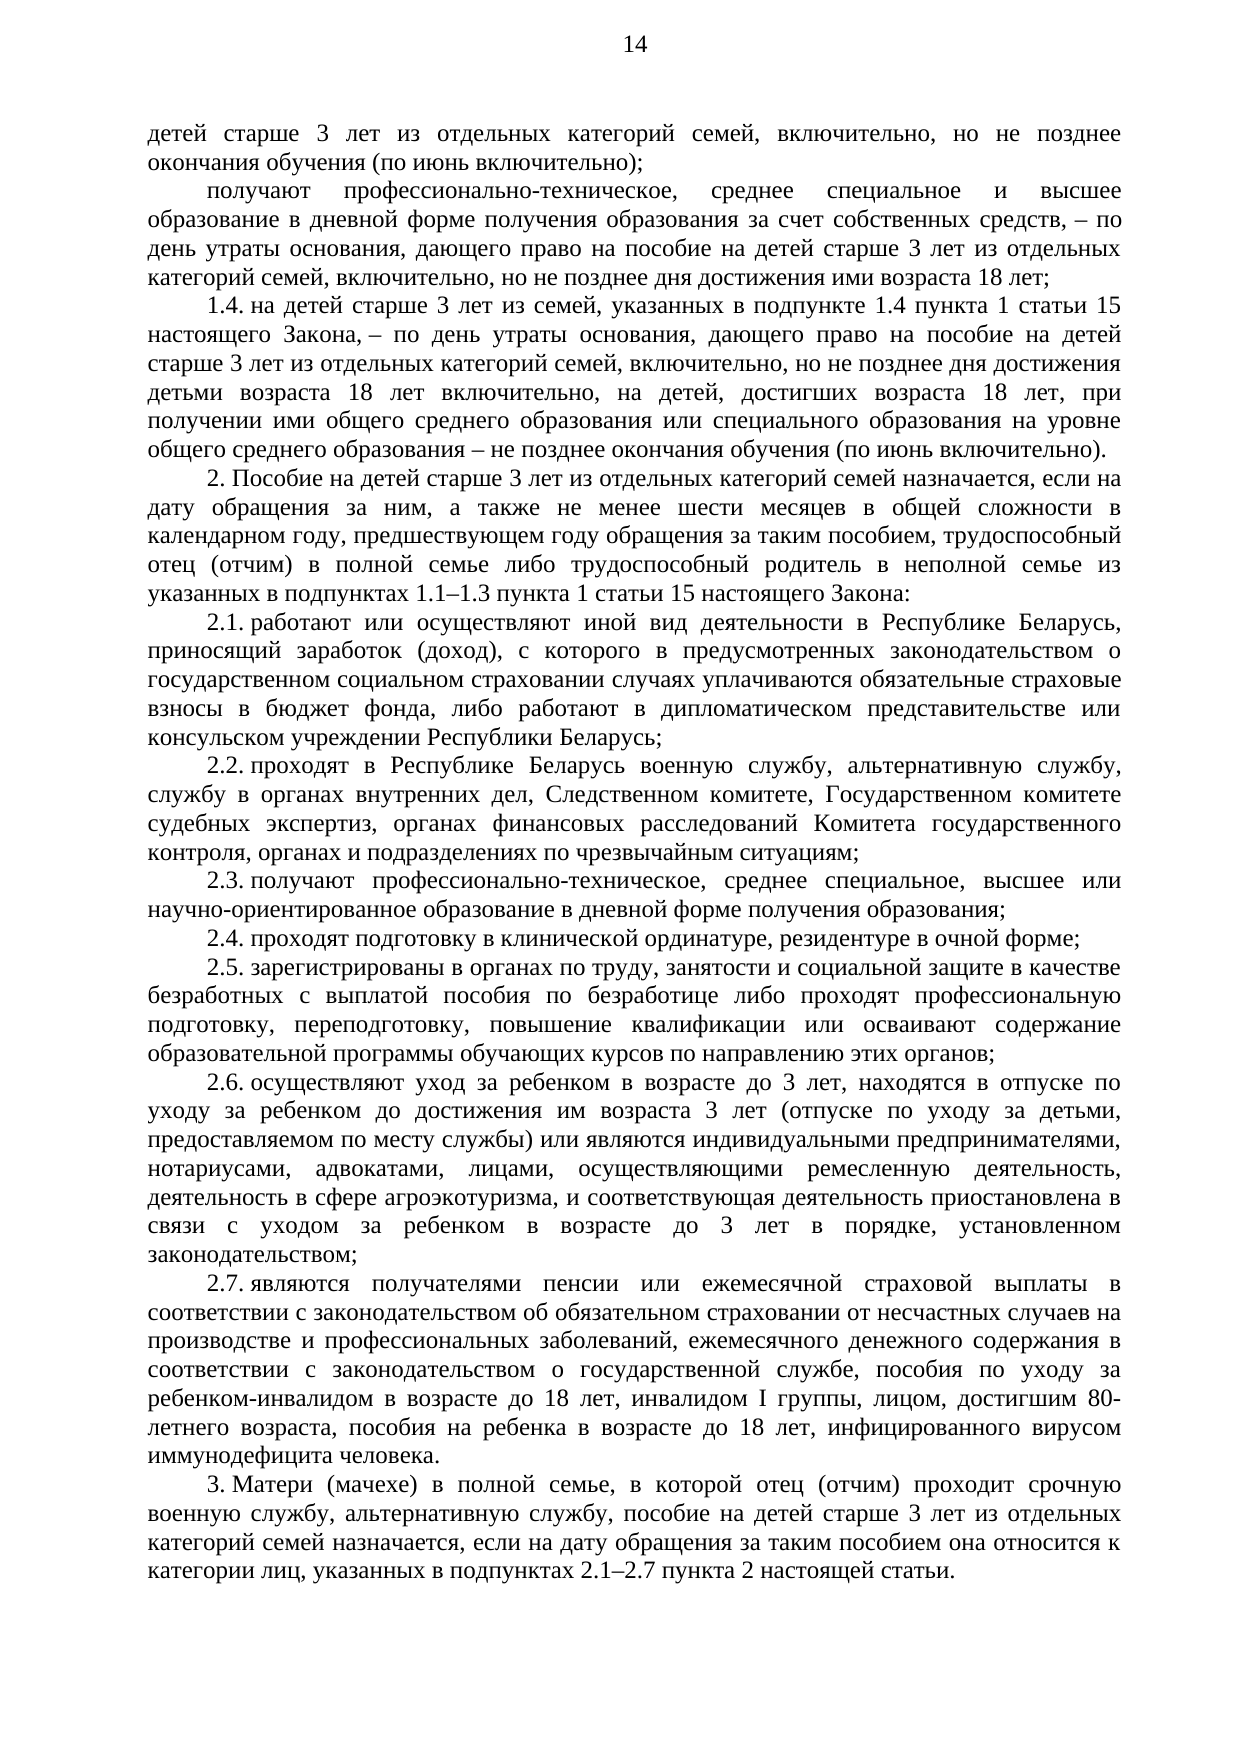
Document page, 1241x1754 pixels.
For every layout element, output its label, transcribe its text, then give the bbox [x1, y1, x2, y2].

text 1.4. на детей старше 3 лет из семей, указанных в подпункте 1.4 пункта 1 статьи 15 настоящего Закона, – по день утраты основания, дающего право на пособие на детей старше 3 лет из отдельных категорий семей, включительно, но не позднее дня достижения детьми возраста 18 лет включительно, на детей, достигших возраста 18 лет, при получении ими общего среднего образования или специального образования на уровне общего среднего образования – не позднее окончания обучения (по июнь включительно). [147, 291, 1122, 463]
text 2.3. получают профессионально-техническое, среднее специальное, высшее или научно-ориентированное образование в дневной форме получения образования; [147, 866, 1122, 923]
text 2. Пособие на детей старше 3 лет из отдельных категорий семей назначается, если на дату обращения за ним, а также не менее шести месяцев в общей сложности в календарном году, предшествующем году обращения за таким пособием, трудоспособный отец (отчим) в полной семье либо трудоспособный родитель в неполной семье из указанных в подпунктах 1.1–1.3 пункта 1 статьи 15 настоящего Закона: [147, 463, 1122, 607]
text 2.1. работают или осуществляют иной вид деятельности в Республике Беларусь, приносящий заработок (доход), с которого в предусмотренных законодательством о государственном социальном страховании случаях уплачиваются обязательные страховые взносы в бюджет фонда, либо работают в дипломатическом представительстве или консульском учреждении Республики Беларусь; [147, 607, 1122, 751]
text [147, 118, 1122, 176]
text 2.4. проходят подготовку в клинической ординатуре, резидентуре в очной форме; [147, 923, 1122, 952]
text 2.5. зарегистрированы в органах по труду, занятости и социальной защите в качестве безработных с выплатой пособия по безработице либо проходят профессиональную подготовку, переподготовку, повышение квалификации или осваивают содержание образовательной программы обучающих курсов по направлению этих органов; [147, 952, 1122, 1067]
text 2.2. проходят в Республике Беларусь военную службу, альтернативную службу, службу в органах внутренних дел, Следственном комитете, Государственном комитете судебных экспертиз, органах финансовых расследований Комитета государственного контроля, органах и подразделениях по чрезвычайным ситуациям; [147, 751, 1122, 866]
text 3. Матери (мачехе) в полной семье, в которой отец (отчим) проходит срочную военную службу, альтернативную службу, пособие на детей старше 3 лет из отдельных категорий семей назначается, если на дату обращения за таким пособием она относится к категории лиц, указанных в подпунктах 2.1–2.7 пункта 2 настоящей статьи. [147, 1469, 1122, 1584]
text получают профессионально-техническое, среднее специальное и высшее образование в дневной форме получения образования за счет собственных средств, – по день утраты основания, дающего право на пособие на детей старше 3 лет из отдельных категорий семей, включительно, но не позднее дня достижения ими возраста 18 лет; [147, 176, 1122, 291]
text 2.7. являются получателями пенсии или ежемесячной страховой выплаты в соответствии с законодательством об обязательном страховании от несчастных случаев на производстве и профессиональных заболеваний, ежемесячного денежного содержания в соответствии с законодательством о государственной службе, пособия по уходу за ребенком-инвалидом в возрасте до 18 лет, инвалидом I группы, лицом, достигшим 80-летнего возраста, пособия на ребенка в возрасте до 18 лет, инфицированного вирусом иммунодефицита человека. [147, 1268, 1122, 1469]
text 2.6. осуществляют уход за ребенком в возрасте до 3 лет, находятся в отпуске по уходу за ребенком до достижения им возраста 3 лет (отпуске по уходу за детьми, предоставляемом по месту службы) или являются индивидуальными предпринимателями, нотариусами, адвокатами, лицами, осуществляющими ремесленную деятельность, деятельность в сфере агроэкотуризма, и соответствующая деятельность приостановлена в связи с уходом за ребенком в возрасте до 3 лет в порядке, установленном законодательством; [147, 1067, 1122, 1268]
